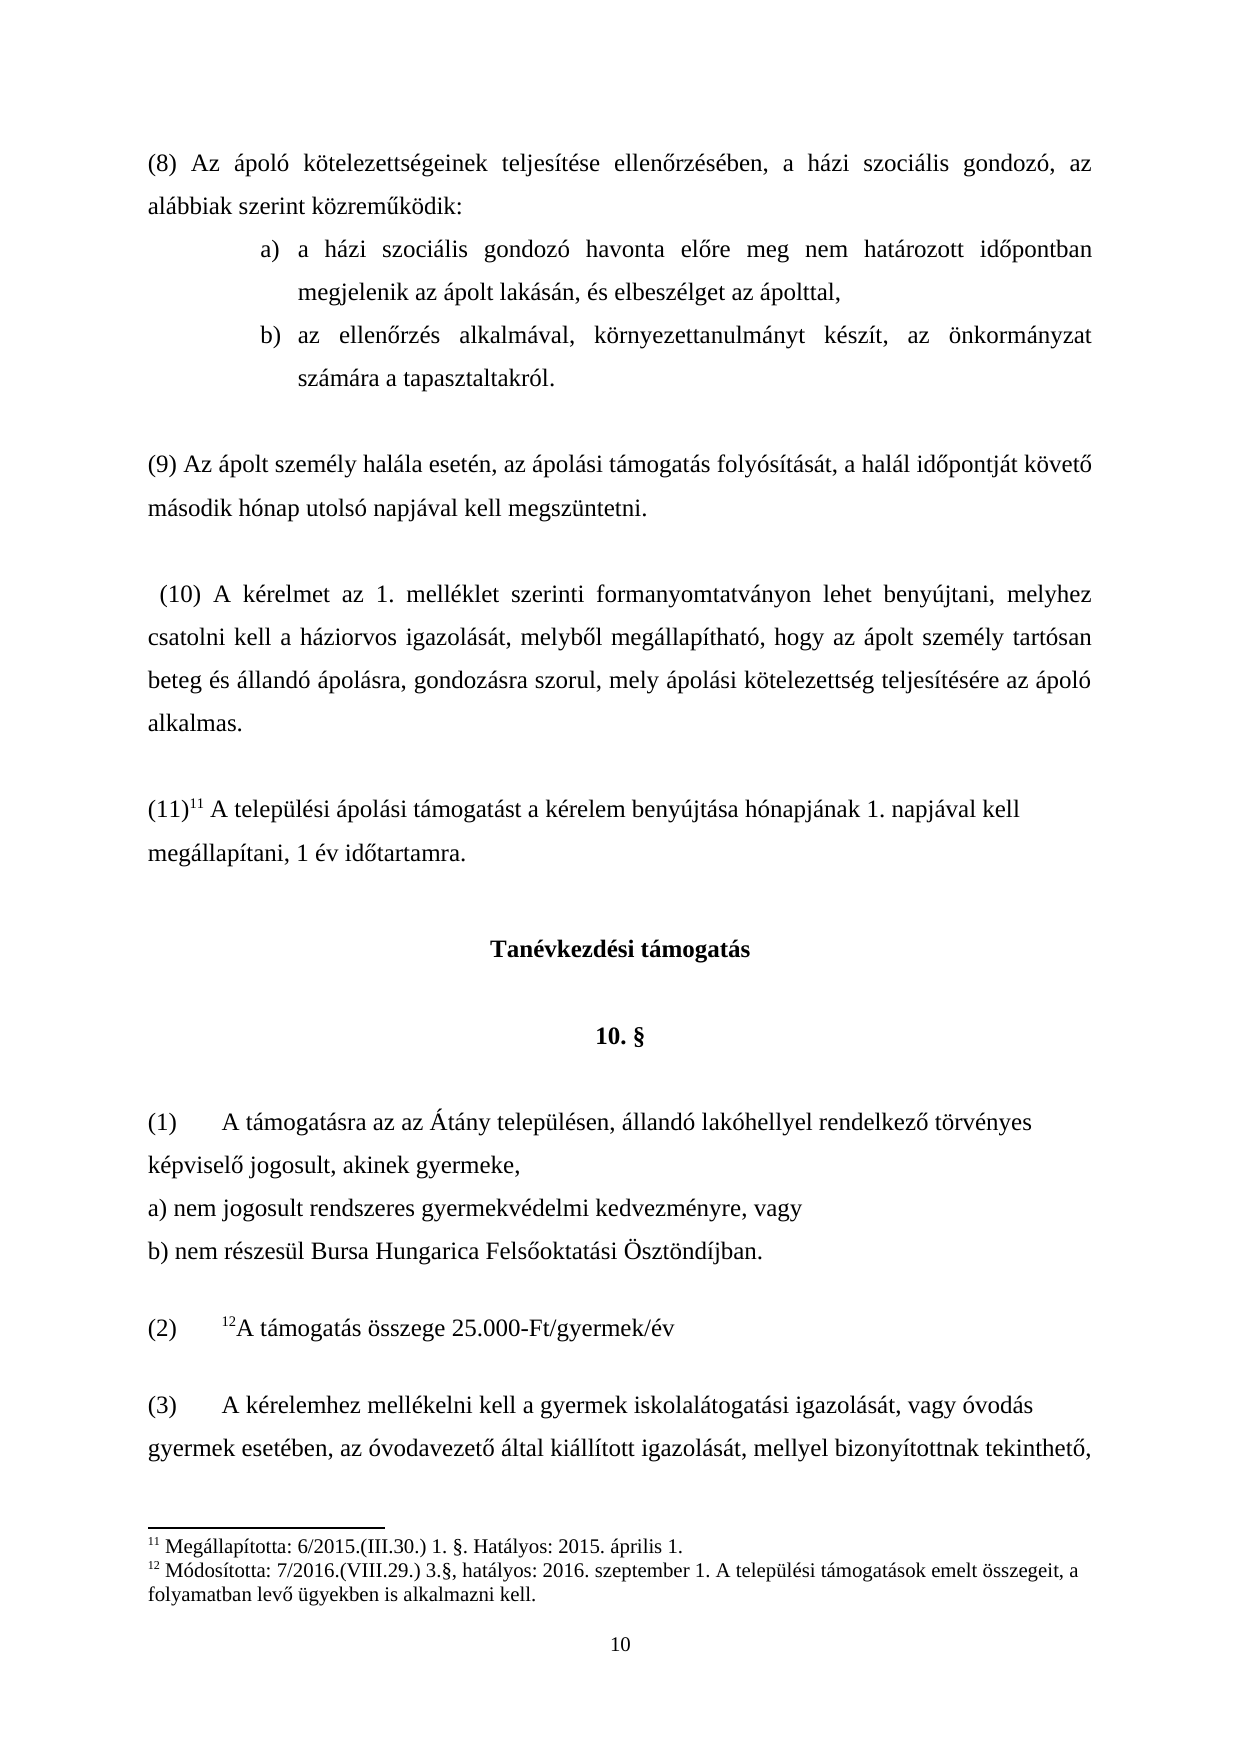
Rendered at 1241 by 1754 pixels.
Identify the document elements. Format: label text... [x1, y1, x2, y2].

list A támogatásra az az Átány településen, állandó lakóhellyel rendelkező törvényes képviselő jogosult, akinek gyermeke, a) nem jogosult rendszeres gyermekvédelmi kedvezményre, vagy b) nem részesül Bursa Hungarica Felsőoktatási Ösztöndíjban. [148, 1107, 1093, 1301]
text (11) A települési ápolási támogatást a kérelem benyújtása hónapjának 1. napjával kell megállapítani, 1 év időtartamra. [148, 794, 1093, 866]
list A támogatás összege 25.000-Ft/gyermek/év [148, 1313, 1093, 1378]
text (10) A kérelmet az 1. melléklet szerinti formanyomtatványon lehet benyújtani, melyhez csatolni kell a háziorvos igazolását, melyből megállapítható, hogy az ápolt személy tartósan beteg és állandó ápolásra, gondozásra szorul, mely ápolási kötelezettség teljesítésére az ápoló alkalmas. [148, 579, 1093, 737]
list az ellenőrzés alkalmával, környezettanulmányt készít, az önkormányzat számára a tapasztaltakról. [260, 320, 1093, 392]
text (8) Az ápoló kötelezettségeinek teljesítése ellenőrzésében, a házi szociális gondozó, az alábbiak szerint közreműködik: [148, 148, 1093, 219]
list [148, 1390, 1093, 1462]
text (9) Az ápolt személy halála esetén, az ápolási támogatás folyósítását, a halál időpontját követő második hónap utolsó napjával kell megszüntetni. [148, 449, 1093, 521]
text 10. § [148, 1021, 1093, 1049]
list a házi szociális gondozó havonta előre meg nem határozott időpontban megjelenik az ápolt lakásán, és elbeszélget az ápolttal, [260, 234, 1093, 306]
text Tanévkezdési támogatás [148, 934, 1093, 963]
